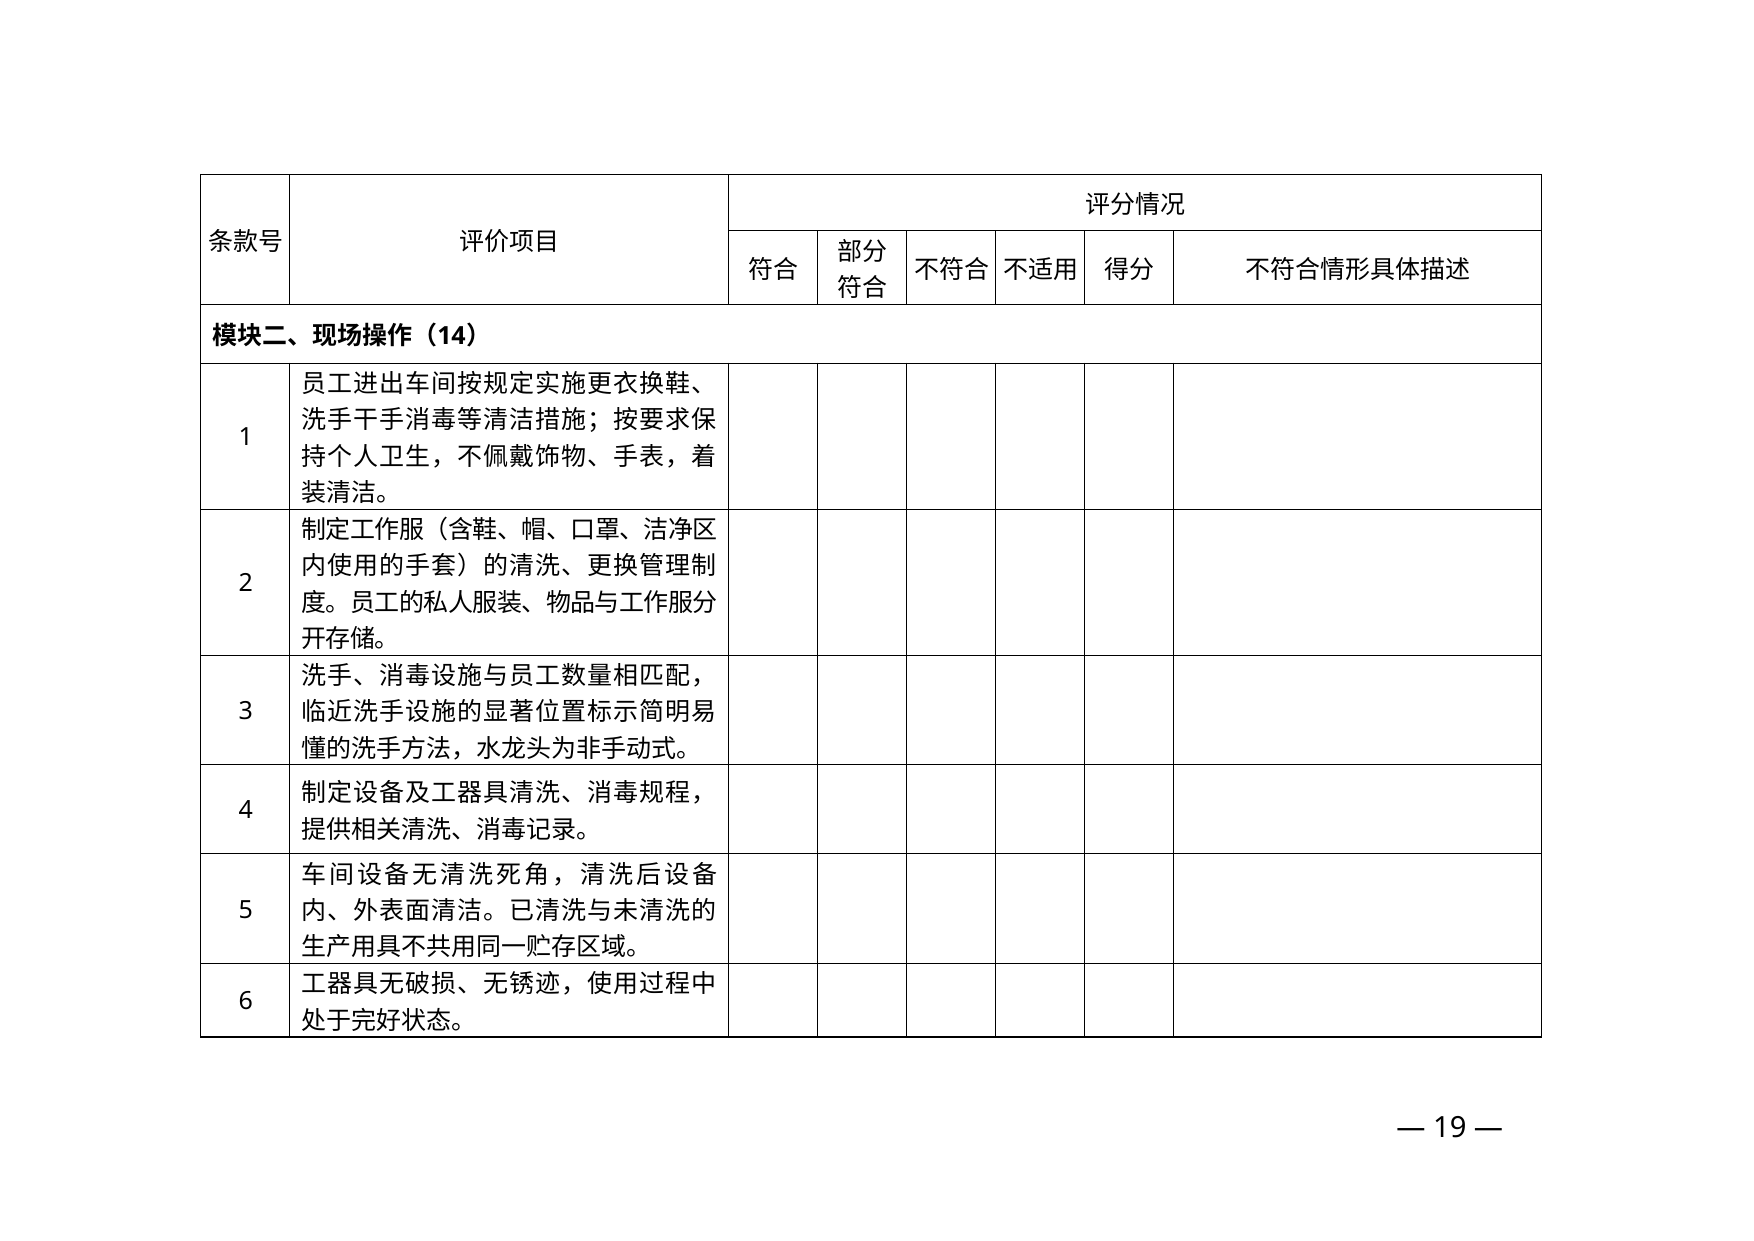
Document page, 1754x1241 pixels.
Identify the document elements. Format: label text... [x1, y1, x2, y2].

table_cell [818, 964, 906, 1036]
table_cell [1085, 510, 1173, 654]
table_cell [818, 510, 906, 654]
table_cell 得分 [1085, 231, 1173, 303]
table_cell [907, 510, 995, 654]
table_cell [1085, 656, 1173, 764]
table_cell [907, 854, 995, 963]
table_cell 制定设备及工器具清洗、消毒规程，提供相关清洗、消毒记录。 [290, 765, 728, 853]
table_cell 6 [201, 964, 289, 1036]
table_cell 不适用 [996, 231, 1084, 303]
table_cell 车间设备无清洗死角，清洗后设备内、外表面清洁。已清洗与未清洗的生产用具不共用同一贮存区域。 [290, 854, 728, 963]
table_cell 1 [201, 364, 289, 508]
table_cell [729, 964, 817, 1036]
table_cell [818, 364, 906, 508]
table_cell 不符合情形具体描述 [1174, 231, 1541, 303]
table_cell [729, 854, 817, 963]
table_cell [1174, 854, 1541, 963]
table_cell [996, 964, 1084, 1036]
table_cell [729, 364, 817, 508]
table_cell [1085, 364, 1173, 508]
table_cell 工器具无破损、无锈迹，使用过程中处于完好状态。 [290, 964, 728, 1036]
table_header 评分情况 [729, 175, 1541, 230]
table_cell [818, 656, 906, 764]
table_cell [1085, 765, 1173, 853]
table_cell [996, 765, 1084, 853]
table_cell [996, 510, 1084, 654]
table_cell 部分 符合 [818, 231, 906, 303]
table_cell 5 [201, 854, 289, 963]
table_cell [907, 364, 995, 508]
table_cell [818, 765, 906, 853]
table_cell 模块二、现场操作（14） [201, 305, 1541, 362]
table_cell [1174, 364, 1541, 508]
table_cell [1174, 964, 1541, 1036]
table_cell [996, 364, 1084, 508]
table_cell [996, 656, 1084, 764]
table_cell [818, 854, 906, 963]
table_cell [729, 656, 817, 764]
table_cell 3 [201, 656, 289, 764]
table_cell [1174, 765, 1541, 853]
table_cell [729, 765, 817, 853]
table_cell 制定工作服（含鞋、帽、口罩、洁净区内使用的手套）的清洗、更换管理制度。员工的私人服装、物品与工作服分开存储。 [290, 510, 728, 654]
table_cell 4 [201, 765, 289, 853]
table_cell 洗手、消毒设施与员工数量相匹配，临近洗手设施的显著位置标示简明易懂的洗手方法，水龙头为非手动式。 [290, 656, 728, 764]
table_cell [996, 854, 1084, 963]
table_cell [1085, 854, 1173, 963]
table_cell 符合 [729, 231, 817, 303]
table_cell 员工进出车间按规定实施更衣换鞋、洗手干手消毒等清洁措施；按要求保持个人卫生，不佩戴饰物、手表，着装清洁。 [290, 364, 728, 508]
table_header 条款号 [201, 175, 289, 303]
table_cell [1174, 510, 1541, 654]
table_cell [729, 510, 817, 654]
table_cell [907, 765, 995, 853]
table_cell [1085, 964, 1173, 1036]
table_cell 2 [201, 510, 289, 654]
table_cell [907, 964, 995, 1036]
table_cell [907, 656, 995, 764]
table_cell [1174, 656, 1541, 764]
table_header 评价项目 [290, 175, 728, 303]
table_cell 不符合 [907, 231, 995, 303]
